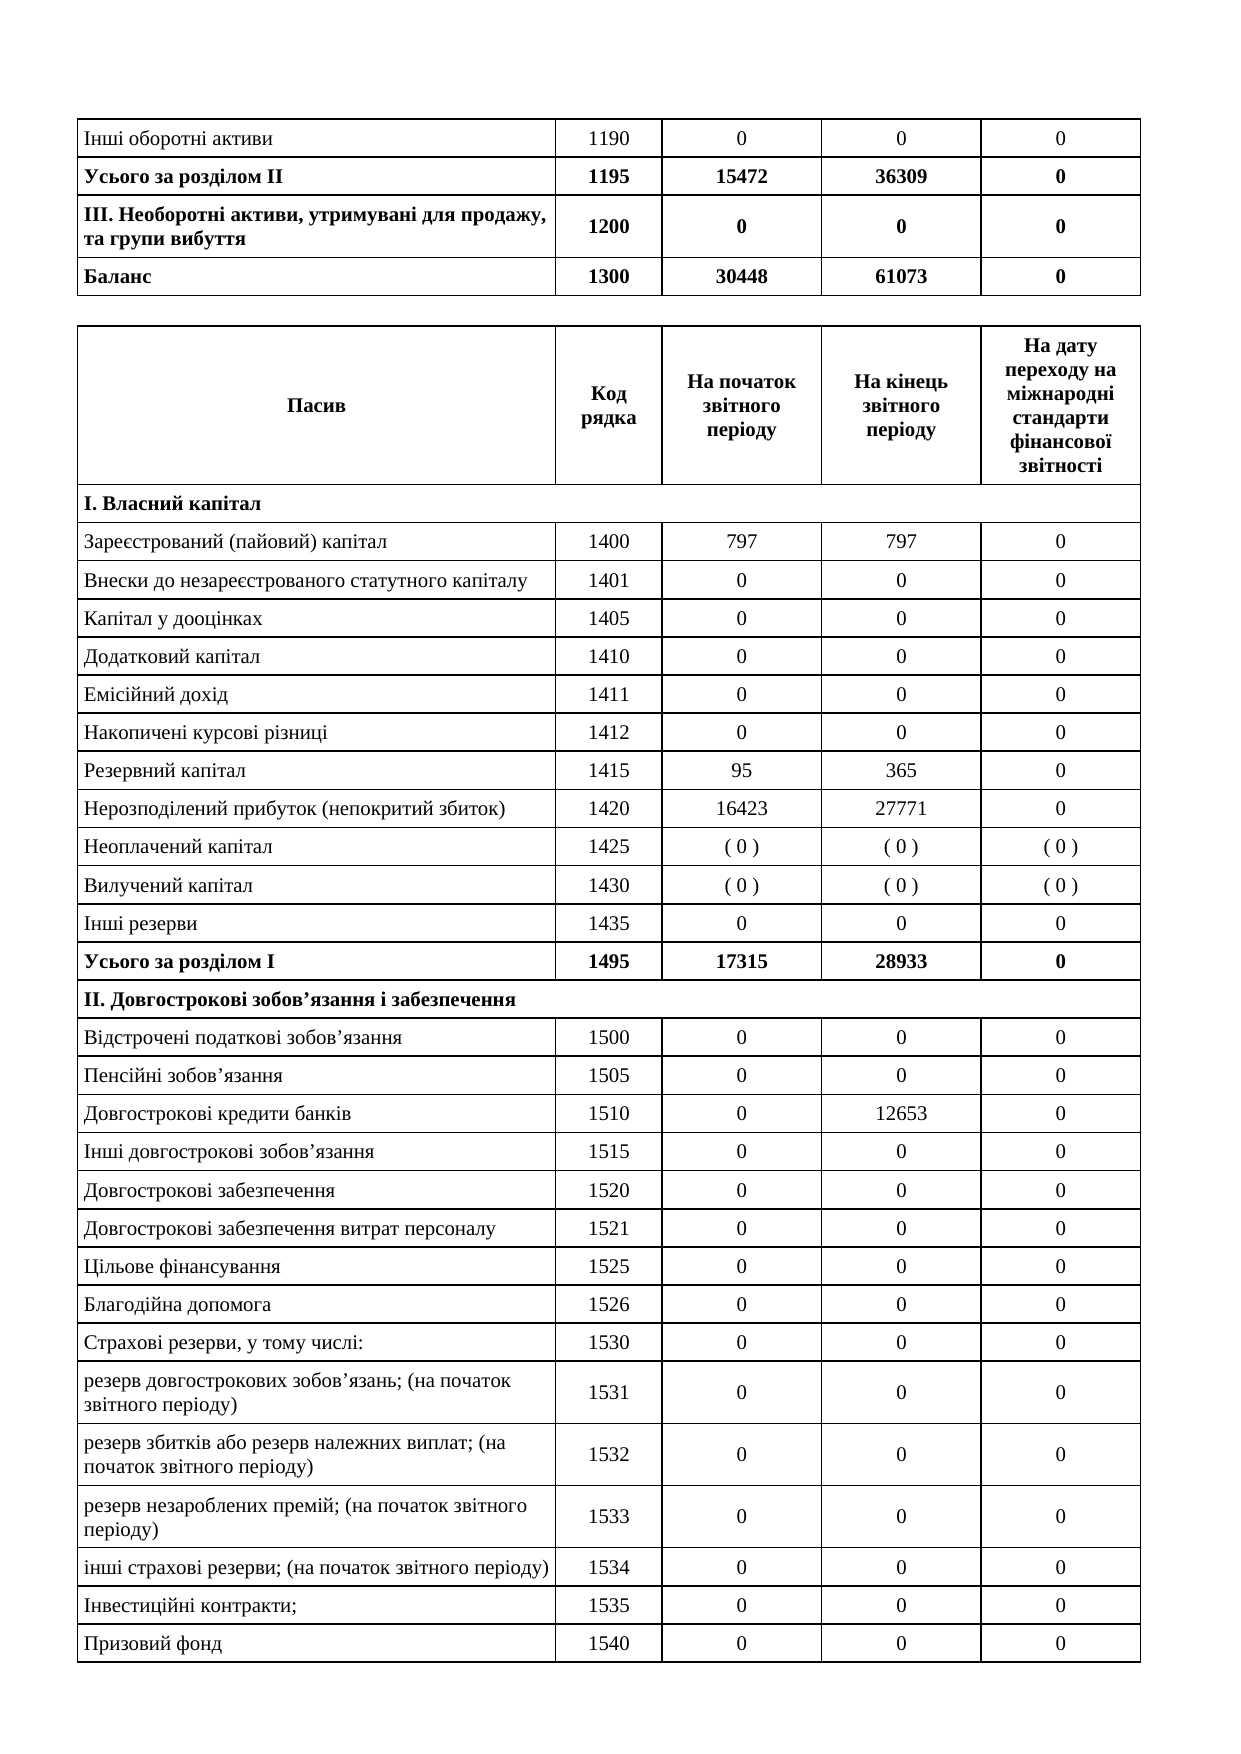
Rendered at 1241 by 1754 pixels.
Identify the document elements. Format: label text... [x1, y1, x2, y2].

table_cell Інвестиційні контракти; [78, 1587, 555, 1623]
table_cell 36309 [822, 158, 980, 194]
table_cell 1190 [556, 120, 661, 156]
table_cell 0 [822, 905, 980, 941]
table_cell 0 [822, 1587, 980, 1623]
table_cell 0 [982, 1019, 1140, 1055]
table_cell 0 [982, 790, 1140, 827]
table_cell 0 [663, 1057, 821, 1093]
table_cell 1533 [556, 1486, 661, 1547]
table_cell 0 [822, 600, 980, 636]
table_cell Інші довгострокові зобов’язання [78, 1133, 555, 1170]
table_cell 0 [822, 1324, 980, 1360]
table_cell Внески до незареєстрованого статутного капіталу [78, 561, 555, 598]
table_cell 27771 [822, 790, 980, 827]
table_cell 0 [822, 1133, 980, 1170]
table_cell 0 [663, 120, 821, 156]
table_cell 0 [663, 1625, 821, 1661]
table_cell 1540 [556, 1625, 661, 1661]
table_cell 0 [822, 1171, 980, 1208]
table_cell Інші оборотні активи [78, 120, 555, 156]
table_cell 1500 [556, 1019, 661, 1055]
table_cell 0 [663, 676, 821, 712]
table_cell Баланс [78, 258, 555, 295]
table_cell 0 [822, 1248, 980, 1284]
table_cell 0 [822, 1210, 980, 1246]
table_cell резерв довгострокових зобов’язань; (на початок звітного періоду) [78, 1362, 555, 1422]
table_cell 0 [982, 676, 1140, 712]
table_cell Неоплачений капітал [78, 828, 555, 865]
table_cell 0 [663, 1324, 821, 1360]
table_cell 0 [982, 1424, 1140, 1485]
table_cell резерв збитків або резерв належних виплат; (на початок звітного періоду) [78, 1424, 555, 1485]
table_cell 0 [663, 638, 821, 674]
table_cell Благодійна допомога [78, 1286, 555, 1322]
table_cell 1520 [556, 1171, 661, 1208]
table_cell 0 [982, 714, 1140, 750]
table_cell 1510 [556, 1095, 661, 1132]
table_cell 1405 [556, 600, 661, 636]
table_cell Інші резерви [78, 905, 555, 941]
table_cell 0 [982, 1248, 1140, 1284]
table_cell 0 [663, 1095, 821, 1132]
table_cell 0 [822, 1486, 980, 1547]
table_cell 16423 [663, 790, 821, 827]
table_cell інші страхові резерви; (на початок звітного періоду) [78, 1548, 555, 1585]
table_cell 0 [982, 1587, 1140, 1623]
table_cell 0 [663, 1587, 821, 1623]
table_cell Резервний капітал [78, 752, 555, 788]
table_cell 1505 [556, 1057, 661, 1093]
table_cell 0 [663, 905, 821, 941]
table_cell 797 [822, 523, 980, 560]
table_cell 1410 [556, 638, 661, 674]
table_header Код рядка [556, 327, 661, 483]
table_cell 1400 [556, 523, 661, 560]
table_cell Нерозподілений прибуток (непокритий збиток) [78, 790, 555, 827]
table_cell 0 [663, 1133, 821, 1170]
table_header На кінець звітного періоду [822, 327, 980, 483]
table_cell 1535 [556, 1587, 661, 1623]
table_cell 0 [663, 1424, 821, 1485]
table_cell 0 [982, 943, 1140, 979]
table_cell 0 [982, 638, 1140, 674]
table_cell ( 0 ) [982, 828, 1140, 865]
table_cell 0 [663, 1362, 821, 1422]
table_cell 0 [982, 561, 1140, 598]
table_cell Усього за розділом I [78, 943, 555, 979]
table_cell 0 [663, 1019, 821, 1055]
table_cell Зареєстрований (пайовий) капітал [78, 523, 555, 560]
table_cell Додатковий капітал [78, 638, 555, 674]
table_cell 1425 [556, 828, 661, 865]
table_cell 0 [663, 561, 821, 598]
table_cell 0 [663, 1486, 821, 1547]
table_cell 0 [822, 196, 980, 257]
table_header На дату переходу на міжнародні стандарти фінансової звітності [982, 327, 1140, 483]
table_cell 1435 [556, 905, 661, 941]
table_cell 0 [822, 1362, 980, 1422]
table_cell Страхові резерви, у тому числі: [78, 1324, 555, 1360]
table_header На початок звітного періоду [663, 327, 821, 483]
table_cell 0 [982, 752, 1140, 788]
table_cell 1526 [556, 1286, 661, 1322]
table_cell 1532 [556, 1424, 661, 1485]
table_cell 15472 [663, 158, 821, 194]
table_cell 0 [822, 714, 980, 750]
table_cell III. Необоротні активи, утримувані для продажу, та групи вибуття [78, 196, 555, 257]
table_cell 0 [822, 1019, 980, 1055]
table_cell 0 [663, 1210, 821, 1246]
table_cell 30448 [663, 258, 821, 295]
table_cell 1200 [556, 196, 661, 257]
table_cell 0 [822, 561, 980, 598]
table_cell 0 [982, 1171, 1140, 1208]
table_cell 0 [982, 1486, 1140, 1547]
table_cell 0 [982, 1210, 1140, 1246]
table_cell 28933 [822, 943, 980, 979]
table_cell 0 [822, 120, 980, 156]
table_cell 0 [982, 1133, 1140, 1170]
table_cell 0 [982, 258, 1140, 295]
table_cell II. Довгострокові зобов’язання і забезпечення [78, 981, 1140, 1017]
table_cell 1534 [556, 1548, 661, 1585]
table_cell I. Власний капітал [78, 485, 1140, 522]
table_cell 1515 [556, 1133, 661, 1170]
table_cell 365 [822, 752, 980, 788]
table_cell 0 [982, 1548, 1140, 1585]
table_cell 0 [982, 905, 1140, 941]
table_cell 0 [982, 600, 1140, 636]
table_cell 0 [982, 1095, 1140, 1132]
table_cell 1420 [556, 790, 661, 827]
table_cell 0 [982, 158, 1140, 194]
table_cell ( 0 ) [822, 866, 980, 903]
table_cell 1415 [556, 752, 661, 788]
table_header Пасив [78, 327, 555, 483]
table_cell Пенсійні зобов’язання [78, 1057, 555, 1093]
table_cell 1195 [556, 158, 661, 194]
table_cell 0 [982, 523, 1140, 560]
table_cell ( 0 ) [663, 828, 821, 865]
table_cell 1495 [556, 943, 661, 979]
table_cell 0 [663, 714, 821, 750]
table_cell 0 [663, 1171, 821, 1208]
table_cell 0 [822, 1625, 980, 1661]
table_cell 0 [663, 1548, 821, 1585]
table_cell резерв незароблених премій; (на початок звітного періоду) [78, 1486, 555, 1547]
table_cell Призовий фонд [78, 1625, 555, 1661]
table_cell 1411 [556, 676, 661, 712]
table_cell Довгострокові забезпечення витрат персоналу [78, 1210, 555, 1246]
table_cell 0 [982, 196, 1140, 257]
table_cell 1531 [556, 1362, 661, 1422]
table_cell Капітал у дооцінках [78, 600, 555, 636]
table_cell 0 [822, 1424, 980, 1485]
table_cell 1401 [556, 561, 661, 598]
table_cell 0 [822, 638, 980, 674]
table_cell Цільове фінансування [78, 1248, 555, 1284]
table_cell 12653 [822, 1095, 980, 1132]
table_cell 0 [982, 1286, 1140, 1322]
table_cell Відстрочені податкові зобов’язання [78, 1019, 555, 1055]
table_cell 61073 [822, 258, 980, 295]
table_cell 0 [822, 1548, 980, 1585]
table_cell 0 [982, 1057, 1140, 1093]
table_cell 0 [663, 196, 821, 257]
table_cell 0 [663, 1248, 821, 1284]
table_cell Довгострокові кредити банків [78, 1095, 555, 1132]
table_cell 1412 [556, 714, 661, 750]
table_cell 0 [982, 1362, 1140, 1422]
table_cell 0 [822, 676, 980, 712]
table_cell 0 [663, 600, 821, 636]
table_cell 0 [822, 1057, 980, 1093]
table_cell ( 0 ) [822, 828, 980, 865]
table_cell 0 [663, 1286, 821, 1322]
table_cell Накопичені курсові різниці [78, 714, 555, 750]
table_cell 0 [982, 1324, 1140, 1360]
table_cell 1530 [556, 1324, 661, 1360]
table_cell Усього за розділом II [78, 158, 555, 194]
table_cell ( 0 ) [663, 866, 821, 903]
table_cell 797 [663, 523, 821, 560]
table_cell 1300 [556, 258, 661, 295]
table_cell 1525 [556, 1248, 661, 1284]
table_cell Вилучений капітал [78, 866, 555, 903]
table_cell Довгострокові забезпечення [78, 1171, 555, 1208]
table_cell ( 0 ) [982, 866, 1140, 903]
table_cell 1521 [556, 1210, 661, 1246]
table_cell 0 [982, 1625, 1140, 1661]
table_cell 17315 [663, 943, 821, 979]
table_cell Емісійний дохід [78, 676, 555, 712]
table_cell 1430 [556, 866, 661, 903]
table_cell 95 [663, 752, 821, 788]
table_cell 0 [822, 1286, 980, 1322]
table_cell 0 [982, 120, 1140, 156]
